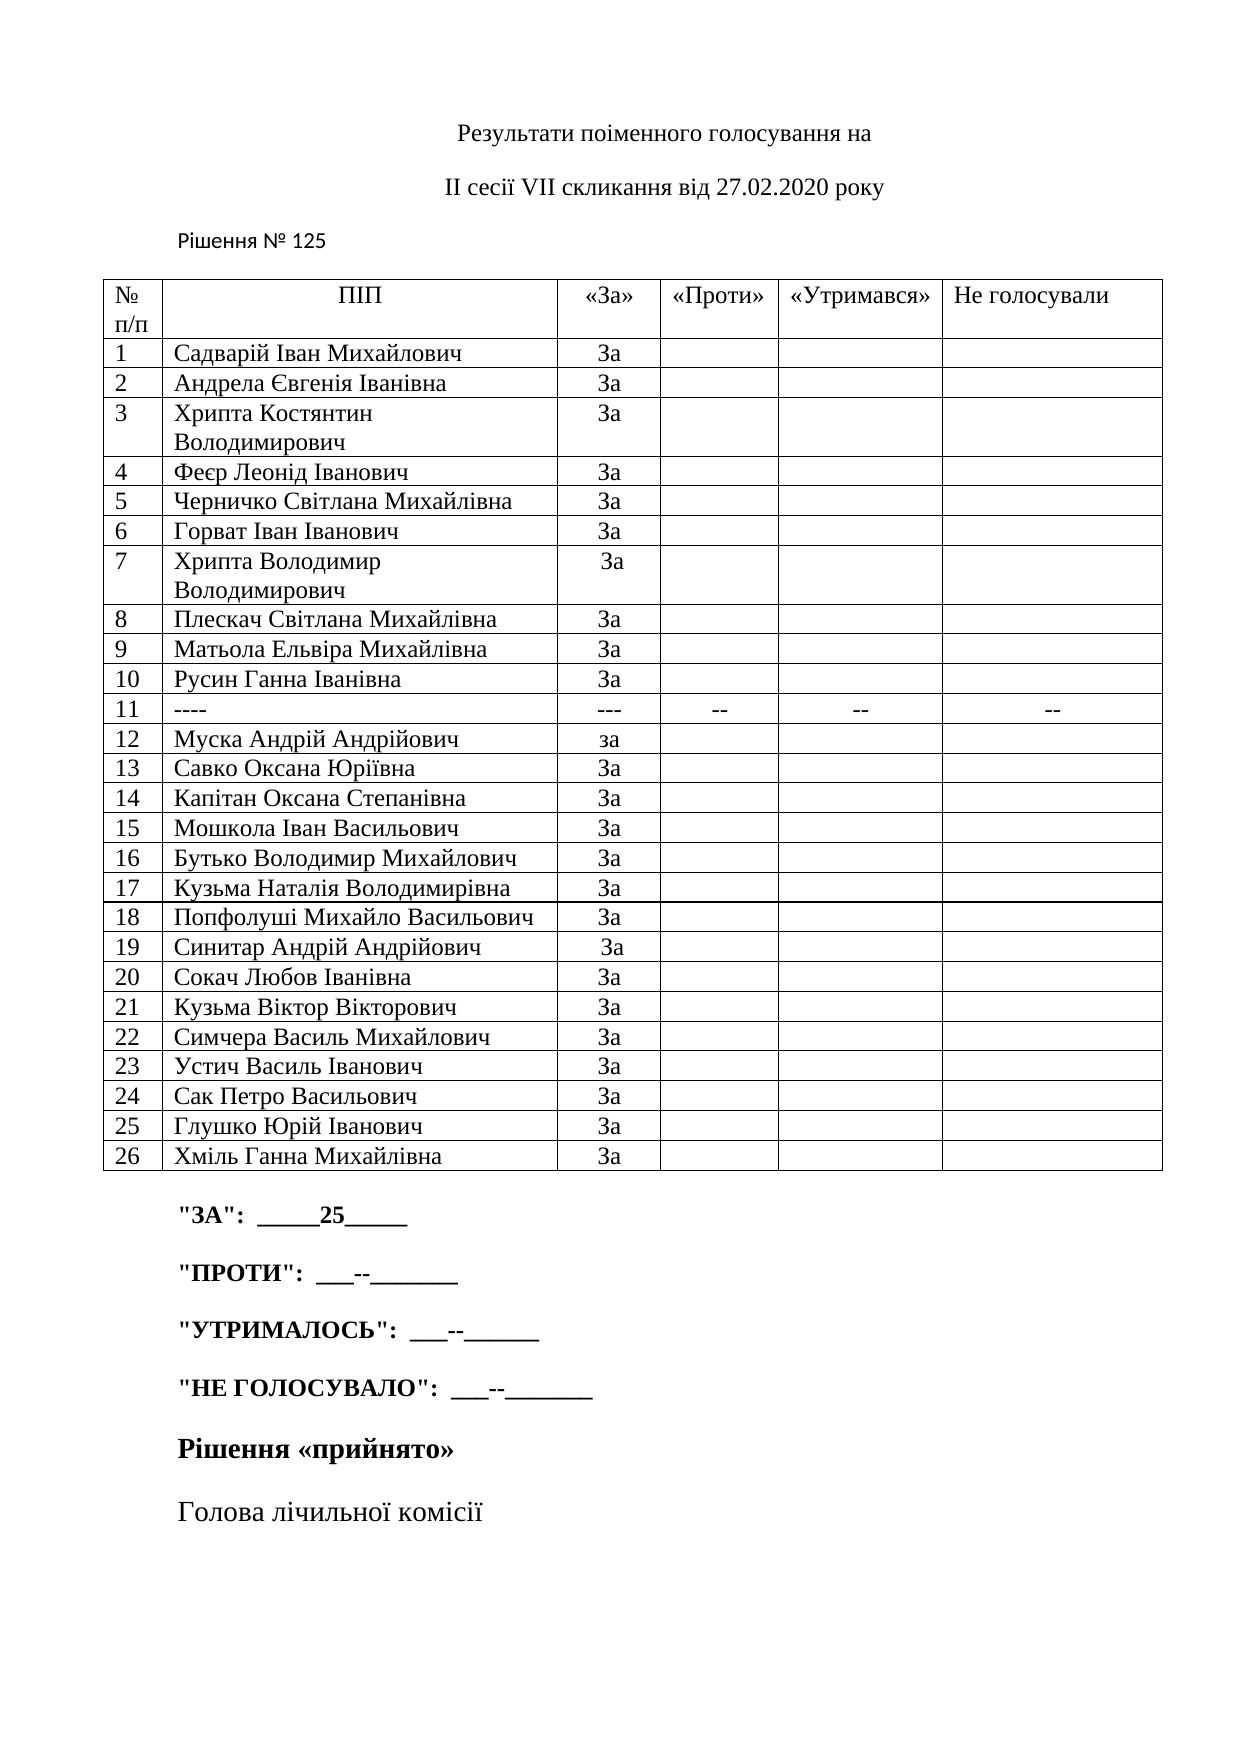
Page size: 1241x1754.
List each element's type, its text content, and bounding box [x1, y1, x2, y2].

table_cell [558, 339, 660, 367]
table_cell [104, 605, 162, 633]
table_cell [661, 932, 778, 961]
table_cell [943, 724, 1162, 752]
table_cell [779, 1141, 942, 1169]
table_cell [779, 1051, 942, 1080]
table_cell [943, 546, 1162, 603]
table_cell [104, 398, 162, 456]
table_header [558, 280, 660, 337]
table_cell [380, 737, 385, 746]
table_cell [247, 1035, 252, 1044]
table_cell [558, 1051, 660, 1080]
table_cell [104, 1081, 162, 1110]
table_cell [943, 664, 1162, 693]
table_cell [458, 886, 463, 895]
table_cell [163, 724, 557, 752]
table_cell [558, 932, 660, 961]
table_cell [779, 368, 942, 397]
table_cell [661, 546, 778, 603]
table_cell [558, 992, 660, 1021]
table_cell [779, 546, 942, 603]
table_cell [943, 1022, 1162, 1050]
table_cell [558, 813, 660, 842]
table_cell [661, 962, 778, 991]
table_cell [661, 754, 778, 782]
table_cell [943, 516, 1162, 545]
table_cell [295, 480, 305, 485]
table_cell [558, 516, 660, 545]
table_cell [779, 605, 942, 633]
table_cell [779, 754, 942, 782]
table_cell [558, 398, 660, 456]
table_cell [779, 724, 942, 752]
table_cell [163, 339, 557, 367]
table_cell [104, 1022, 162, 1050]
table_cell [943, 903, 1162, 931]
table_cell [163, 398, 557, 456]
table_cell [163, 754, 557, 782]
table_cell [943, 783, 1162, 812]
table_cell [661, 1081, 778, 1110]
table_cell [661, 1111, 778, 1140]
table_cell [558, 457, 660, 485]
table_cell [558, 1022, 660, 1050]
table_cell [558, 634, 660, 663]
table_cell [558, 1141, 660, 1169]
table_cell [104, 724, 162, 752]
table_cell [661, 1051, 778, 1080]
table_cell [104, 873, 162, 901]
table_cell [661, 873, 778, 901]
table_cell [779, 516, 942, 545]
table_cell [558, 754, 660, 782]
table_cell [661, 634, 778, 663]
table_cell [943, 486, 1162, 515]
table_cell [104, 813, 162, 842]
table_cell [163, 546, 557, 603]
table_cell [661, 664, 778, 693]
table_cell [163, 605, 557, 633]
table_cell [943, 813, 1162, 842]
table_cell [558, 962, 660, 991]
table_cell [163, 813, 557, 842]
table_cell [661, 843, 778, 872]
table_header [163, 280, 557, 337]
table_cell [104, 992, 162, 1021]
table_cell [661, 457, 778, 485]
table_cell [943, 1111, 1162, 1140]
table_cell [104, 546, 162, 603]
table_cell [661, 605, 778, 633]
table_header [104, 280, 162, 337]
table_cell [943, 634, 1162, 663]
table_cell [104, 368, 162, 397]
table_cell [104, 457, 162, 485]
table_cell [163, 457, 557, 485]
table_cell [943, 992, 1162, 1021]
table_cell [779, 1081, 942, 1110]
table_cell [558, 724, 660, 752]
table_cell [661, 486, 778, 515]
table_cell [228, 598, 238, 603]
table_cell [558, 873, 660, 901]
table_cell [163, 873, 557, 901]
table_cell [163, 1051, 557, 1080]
text Рішення «прийнято» [177, 1431, 1152, 1465]
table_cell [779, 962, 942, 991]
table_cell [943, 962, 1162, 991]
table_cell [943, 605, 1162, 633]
text ІІ сесії VІІ скликання від 27.02.2020 року [177, 172, 1152, 201]
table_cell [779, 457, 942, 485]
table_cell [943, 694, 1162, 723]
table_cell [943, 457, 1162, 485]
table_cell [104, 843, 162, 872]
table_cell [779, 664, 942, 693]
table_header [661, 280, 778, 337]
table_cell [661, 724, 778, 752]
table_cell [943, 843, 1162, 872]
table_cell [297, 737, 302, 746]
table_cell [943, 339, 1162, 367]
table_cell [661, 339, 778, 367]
text "ПРОТИ": ___--_______ [177, 1258, 1152, 1286]
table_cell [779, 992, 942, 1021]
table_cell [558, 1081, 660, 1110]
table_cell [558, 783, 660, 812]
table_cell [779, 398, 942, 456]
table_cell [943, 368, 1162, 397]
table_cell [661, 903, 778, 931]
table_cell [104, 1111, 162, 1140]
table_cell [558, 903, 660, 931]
text Рішення № 125 [177, 226, 1152, 254]
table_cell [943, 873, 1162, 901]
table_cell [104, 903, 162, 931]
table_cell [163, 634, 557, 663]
text Результати поіменного голосування на [177, 118, 1152, 147]
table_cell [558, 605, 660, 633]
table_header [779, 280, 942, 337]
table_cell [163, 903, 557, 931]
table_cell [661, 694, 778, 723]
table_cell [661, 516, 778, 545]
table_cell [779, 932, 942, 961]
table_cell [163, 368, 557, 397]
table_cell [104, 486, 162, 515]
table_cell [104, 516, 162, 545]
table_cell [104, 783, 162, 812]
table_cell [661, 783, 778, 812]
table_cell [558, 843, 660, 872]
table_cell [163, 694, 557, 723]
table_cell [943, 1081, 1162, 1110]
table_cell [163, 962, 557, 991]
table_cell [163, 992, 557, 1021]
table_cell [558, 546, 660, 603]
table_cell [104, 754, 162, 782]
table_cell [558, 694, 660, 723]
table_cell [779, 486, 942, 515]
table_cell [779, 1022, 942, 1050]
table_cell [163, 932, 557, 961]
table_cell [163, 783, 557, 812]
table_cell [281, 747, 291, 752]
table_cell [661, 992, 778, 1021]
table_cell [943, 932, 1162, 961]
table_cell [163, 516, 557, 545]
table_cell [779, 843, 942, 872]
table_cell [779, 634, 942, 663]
text "ЗА": _____25_____ [177, 1200, 1152, 1228]
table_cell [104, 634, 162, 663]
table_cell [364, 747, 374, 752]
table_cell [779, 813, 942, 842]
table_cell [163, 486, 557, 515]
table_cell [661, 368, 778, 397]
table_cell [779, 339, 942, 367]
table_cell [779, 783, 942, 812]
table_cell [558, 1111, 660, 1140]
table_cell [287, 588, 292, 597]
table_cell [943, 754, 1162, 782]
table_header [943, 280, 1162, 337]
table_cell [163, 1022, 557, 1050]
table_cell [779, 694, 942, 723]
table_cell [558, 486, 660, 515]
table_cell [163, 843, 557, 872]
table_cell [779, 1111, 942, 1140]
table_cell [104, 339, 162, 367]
text "УТРИМАЛОСЬ": ___--______ [177, 1316, 1152, 1344]
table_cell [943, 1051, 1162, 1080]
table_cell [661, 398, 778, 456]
text Голова лічильної комісії [177, 1494, 1152, 1528]
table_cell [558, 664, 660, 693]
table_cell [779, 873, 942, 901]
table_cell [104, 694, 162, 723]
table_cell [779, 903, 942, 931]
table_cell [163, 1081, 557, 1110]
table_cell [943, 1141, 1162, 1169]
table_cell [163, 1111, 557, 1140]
text "НЕ ГОЛОСУВАЛО": ___--_______ [177, 1373, 1152, 1402]
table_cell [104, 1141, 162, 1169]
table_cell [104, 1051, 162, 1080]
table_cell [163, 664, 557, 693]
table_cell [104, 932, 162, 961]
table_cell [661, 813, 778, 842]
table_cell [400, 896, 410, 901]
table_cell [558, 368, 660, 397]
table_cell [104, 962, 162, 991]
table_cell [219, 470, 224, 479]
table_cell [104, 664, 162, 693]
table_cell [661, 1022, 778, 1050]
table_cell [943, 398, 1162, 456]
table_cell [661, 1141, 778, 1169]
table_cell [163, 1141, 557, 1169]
